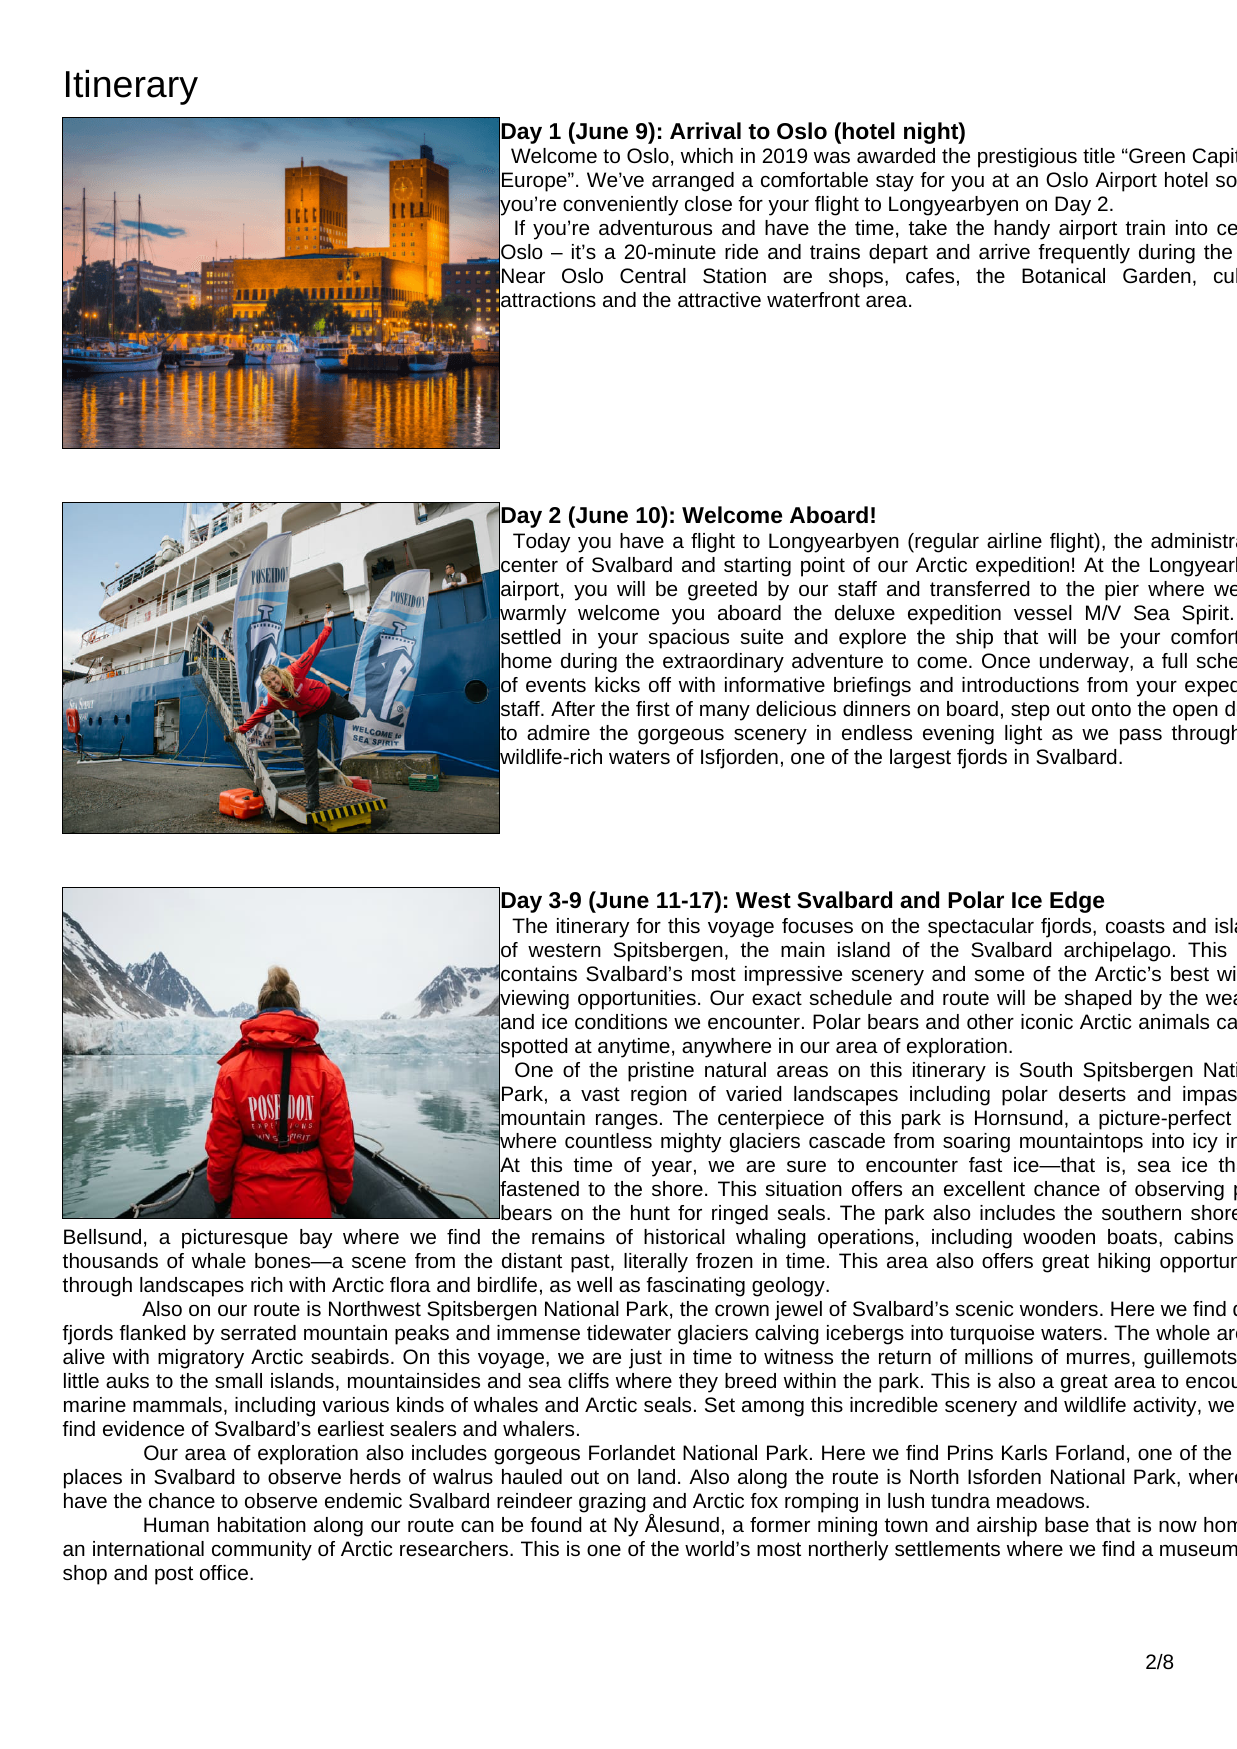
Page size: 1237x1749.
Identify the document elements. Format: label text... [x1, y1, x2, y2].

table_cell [53, 877, 1236, 1626]
table_cell Day 2 (June 10): Welcome Aboard! Today you have a flight to Longyearbyen (regular airline flight), the administrative center of Svalbard and starting point of our Arctic expedition! At the Longyearbyen airport, you will be greeted by our staff and transferred to the pier where we will warmly welcome you aboard the deluxe expedition vessel M/V Sea Spirit. Get settled in your spacious suite and explore the ship that will be your comfortable home during the extraordinary adventure to come. Once underway, a full schedule of events kicks off with informative briefings and introductions from your expedition staff. After the first of many delicious dinners on board, step out onto the open decks to admire the gorgeous scenery in endless evening light as we pass through the wildlife-rich waters of Isfjorden, one of the largest fjords in Svalbard. [53, 492, 1236, 875]
text Itinerary [62, 62, 1174, 106]
table_header Day 1 (June 9): Arrival to Oslo (hotel night) Welcome to Oslo, which in 2019 was awarded the prestigious title “Green Capital of Europe”. We’ve arranged a comfortable stay for you at an Oslo Airport hotel so that you’re conveniently close for your flight to Longyearbyen on Day 2. If you’re adventurous and have the time, take the handy airport train into central Oslo – it’s a 20-minute ride and trains depart and arrive frequently during the day. Near Oslo Central Station are shops, cafes, the Botanical Garden, cultural attractions and the attractive waterfront area. [53, 107, 1236, 491]
picture [63, 888, 499, 1218]
picture [63, 503, 499, 833]
picture [63, 118, 499, 448]
